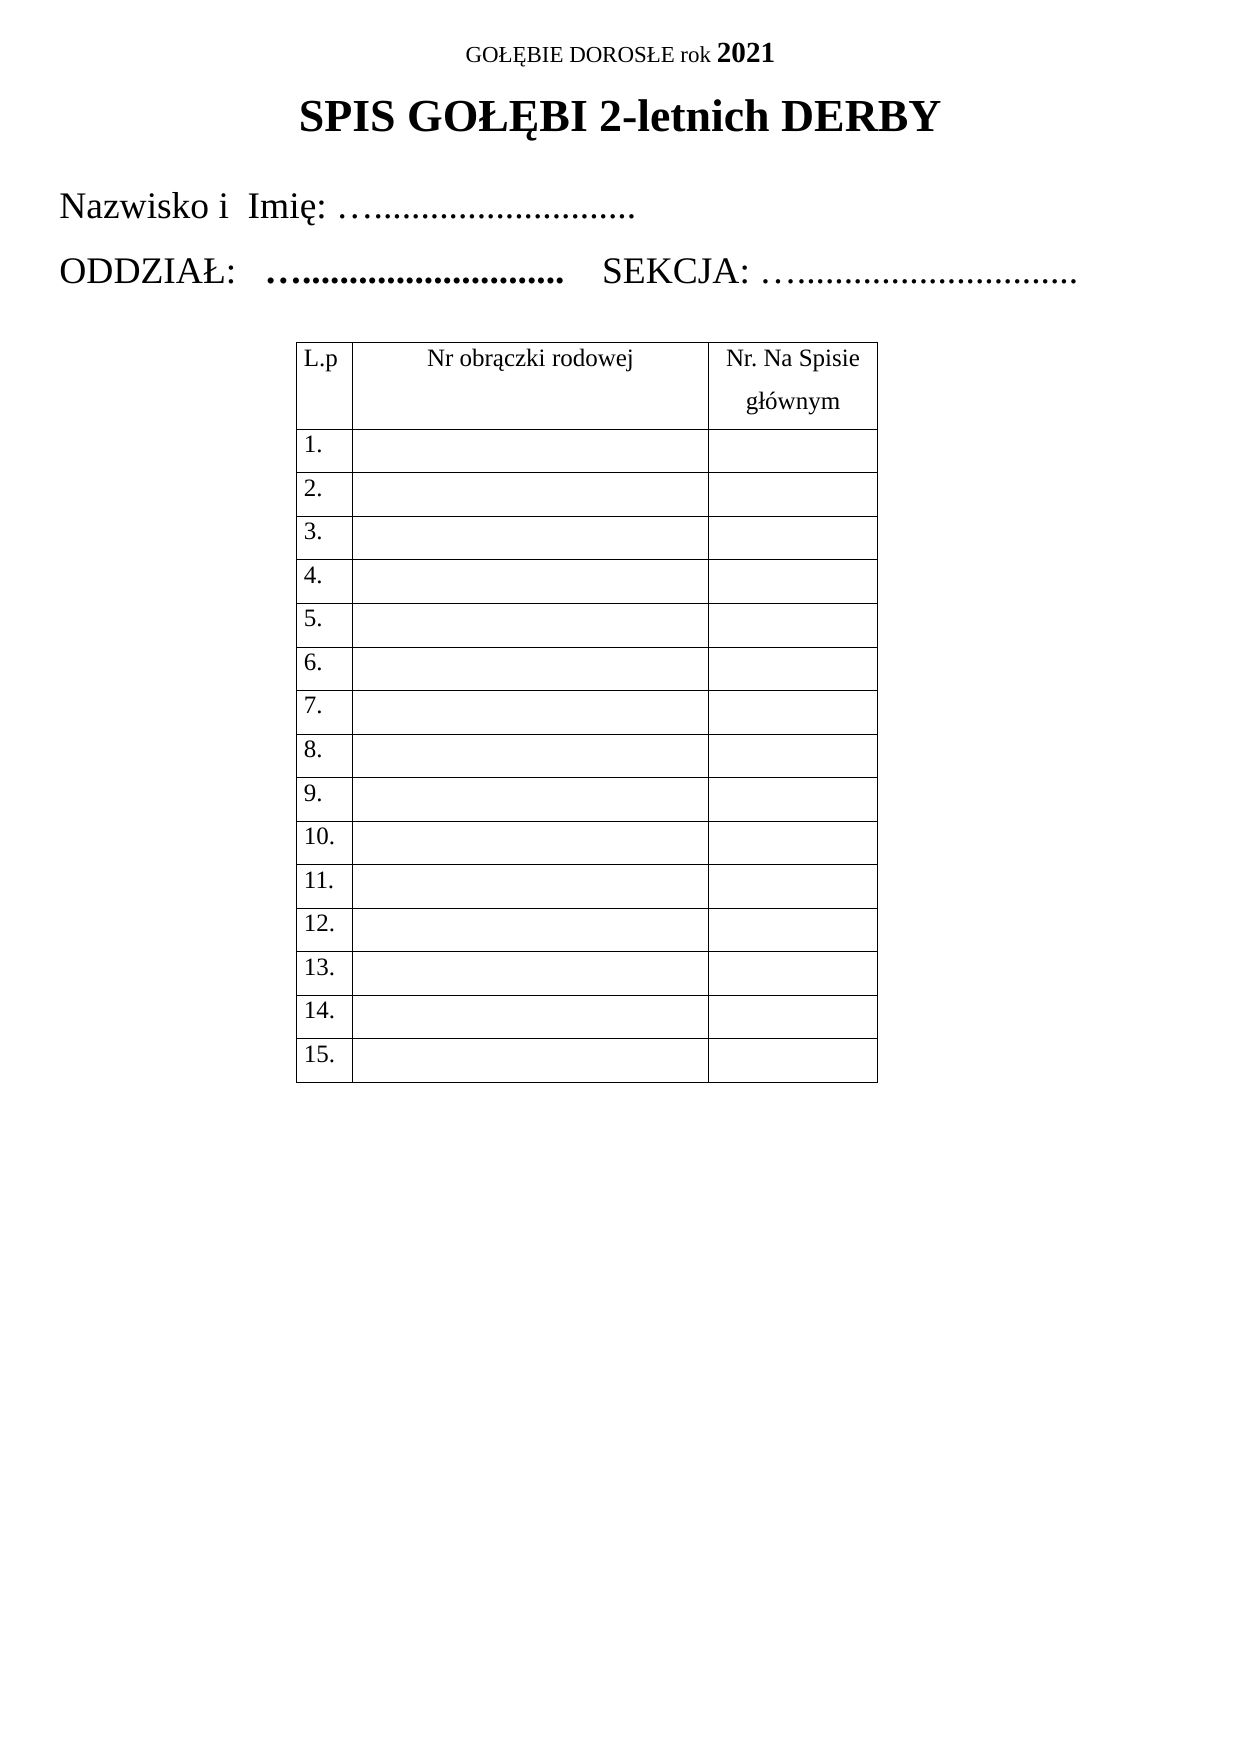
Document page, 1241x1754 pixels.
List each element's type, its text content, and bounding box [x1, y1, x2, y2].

table_cell [709, 517, 877, 559]
table_cell [353, 691, 708, 733]
table_cell [709, 952, 877, 995]
table_header Nr obrączki rodowej [353, 343, 708, 429]
table_cell [353, 865, 708, 908]
table_cell [353, 778, 708, 821]
table_cell 9. [297, 778, 352, 821]
table_cell 14. [297, 996, 352, 1038]
table_cell [353, 430, 708, 472]
text ODDZIAŁ: …............................ SEKCJA: ….............................. [59, 249, 1181, 292]
table_cell [709, 473, 877, 516]
table_cell 7. [297, 691, 352, 733]
text SPIS GOŁĘBI 2-letnich DERBY [59, 88, 1181, 141]
table_cell [709, 735, 877, 777]
table_cell [709, 1039, 877, 1082]
table_cell 12. [297, 909, 352, 951]
table_cell 10. [297, 822, 352, 864]
table_cell [709, 996, 877, 1038]
table_cell [353, 822, 708, 864]
table_cell [709, 691, 877, 733]
table_cell 8. [297, 735, 352, 777]
table_cell [709, 822, 877, 864]
table_header Nr. Na Spisie głównym [709, 343, 877, 429]
table_cell [709, 604, 877, 646]
table_cell 15. [297, 1039, 352, 1082]
table_cell 11. [297, 865, 352, 908]
table_cell [709, 909, 877, 951]
table_cell [353, 1039, 708, 1082]
table_cell [353, 996, 708, 1038]
table_cell 4. [297, 560, 352, 603]
table_cell [353, 473, 708, 516]
table_cell [709, 778, 877, 821]
table_cell 3. [297, 517, 352, 559]
table_cell 13. [297, 952, 352, 995]
text Nazwisko i Imię: …............................ [59, 184, 1181, 227]
table_cell [353, 604, 708, 646]
table_cell 1. [297, 430, 352, 472]
table_cell [709, 560, 877, 603]
table_cell [353, 735, 708, 777]
table_cell [353, 560, 708, 603]
text GOŁĘBIE DOROSŁE rok 2021 [59, 35, 1181, 69]
table_cell [709, 648, 877, 690]
table_cell [709, 865, 877, 908]
table_cell [353, 517, 708, 559]
table_cell [353, 909, 708, 951]
table_cell 2. [297, 473, 352, 516]
table_cell 6. [297, 648, 352, 690]
table_cell 5. [297, 604, 352, 646]
table_cell [353, 648, 708, 690]
table_cell [353, 952, 708, 995]
table_cell [709, 430, 877, 472]
table_header L.p [297, 343, 352, 429]
